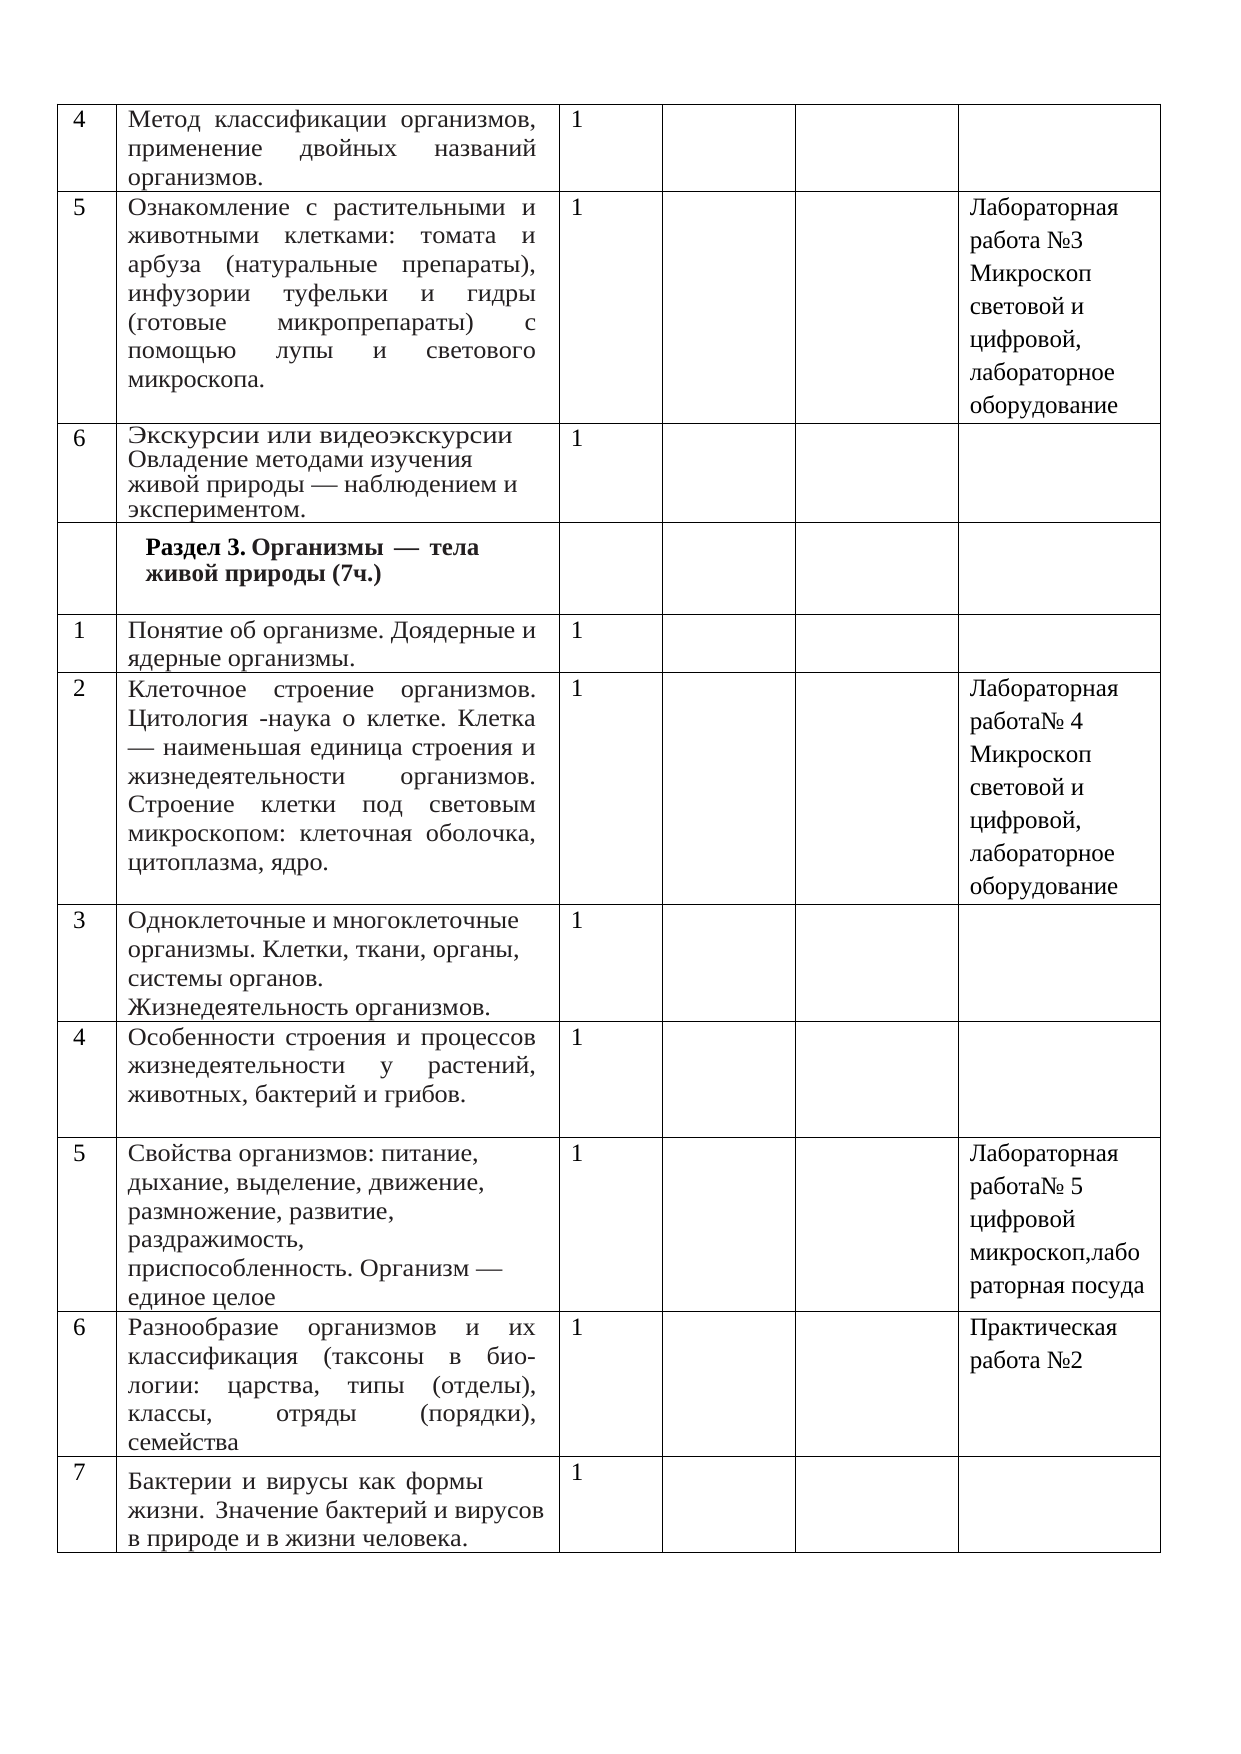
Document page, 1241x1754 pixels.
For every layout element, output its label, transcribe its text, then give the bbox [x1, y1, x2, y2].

table_cell [796, 1312, 958, 1456]
table_cell 1 [560, 615, 662, 672]
table_cell [663, 1022, 795, 1137]
table_cell [58, 523, 116, 614]
table_cell [796, 615, 958, 672]
table_cell 1 [560, 673, 662, 904]
table_cell [560, 523, 662, 614]
table_cell Экскурсии или видеоэкскурсии Овладение методами изучения живой природы — наблюдением и экспериментом. [117, 424, 559, 522]
table_cell Практическая работа №2 [959, 1312, 1160, 1456]
table_cell 1 [560, 1138, 662, 1311]
table_cell [959, 615, 1160, 672]
table_cell 4 [58, 1022, 116, 1137]
table_cell [796, 1022, 958, 1137]
table_cell [796, 424, 958, 522]
table_cell [796, 105, 958, 191]
table_cell [663, 673, 795, 904]
table_cell 5 [58, 192, 116, 422]
table_cell 3 [58, 905, 116, 1021]
table_cell 5 [58, 1138, 116, 1311]
table_cell Лабораторная работа№ 5 цифровой микроскоп,лабораторная посуда [959, 1138, 1160, 1311]
table_cell [959, 523, 1160, 614]
table_cell 1 [560, 905, 662, 1021]
table_cell [663, 523, 795, 614]
table_cell [663, 1457, 795, 1552]
table_cell [959, 1457, 1160, 1552]
table_cell Особенности строения и процессов жизнедеятельности у растений, животных, бактерий и грибов. [117, 1022, 559, 1137]
table_cell 1 [560, 192, 662, 422]
table_cell [663, 105, 795, 191]
table_cell 1 [560, 424, 662, 522]
table_cell 4 [58, 105, 116, 191]
table_cell Раздел 3. Организмы — тела живой природы (7ч.) [117, 523, 559, 614]
table_cell [663, 1312, 795, 1456]
table_cell [959, 1022, 1160, 1137]
table_cell [663, 424, 795, 522]
table_cell [796, 192, 958, 422]
table_cell 1 [560, 1312, 662, 1456]
table_cell [959, 905, 1160, 1021]
table_cell [959, 424, 1160, 522]
table_cell [959, 105, 1160, 191]
table_cell [796, 1457, 958, 1552]
table_cell 1 [58, 615, 116, 672]
table_cell [796, 673, 958, 904]
table_cell [796, 905, 958, 1021]
table_cell Свойства организмов: питание, дыхание, выделение, движение, размножение, развитие, раздражимость, приспособленность. Организм — единое целое [117, 1138, 559, 1311]
table_cell 1 [560, 105, 662, 191]
table_cell Лабораторная работа№ 4 Микроскоп световой и цифровой, лабораторное оборудование [959, 673, 1160, 904]
table_cell Метод классификации организмов, применение двойных названий организмов. [117, 105, 559, 191]
table_cell [663, 905, 795, 1021]
table_cell Бактерии и вирусы как формы жизни. Значение бактерий и вирусов в природе и в жизни человека. [117, 1457, 559, 1552]
table_cell Клеточное строение организмов. Цитология -наука о клетке. Клетка — наименьшая единица строения и жизнедеятельности организмов. Строение клетки под световым микроскопом: клеточная оболочка, цитоплазма, ядро. [117, 673, 559, 904]
table_cell Одноклеточные и многоклеточные организмы. Клетки, ткани, органы, системы органов. Жизнедеятельность организмов. [117, 905, 559, 1021]
table_cell Понятие об организме. Доядерные и ядерные организмы. [117, 615, 559, 672]
table_cell [796, 1138, 958, 1311]
table_cell [796, 523, 958, 614]
table_cell 2 [58, 673, 116, 904]
table_cell 6 [58, 1312, 116, 1456]
table_cell Лабораторная работа №3 Микроскоп световой и цифровой, лабораторное оборудование [959, 192, 1160, 422]
table_cell Разнообразие организмов и их классификация (таксоны в био- логии: царства, типы (отделы), классы, отряды (порядки), семейства [117, 1312, 559, 1456]
table_cell [663, 615, 795, 672]
table_cell 1 [560, 1022, 662, 1137]
table_cell Ознакомление с растительными и животными клетками: томата и арбуза (натуральные препараты), инфузории туфельки и гидры (готовые микропрепараты) с помощью лупы и светового микроскопа. [117, 192, 559, 422]
table_cell 1 [560, 1457, 662, 1552]
table_cell 6 [58, 424, 116, 522]
table_cell [663, 1138, 795, 1311]
table_cell [663, 192, 795, 422]
table_cell 7 [58, 1457, 116, 1552]
